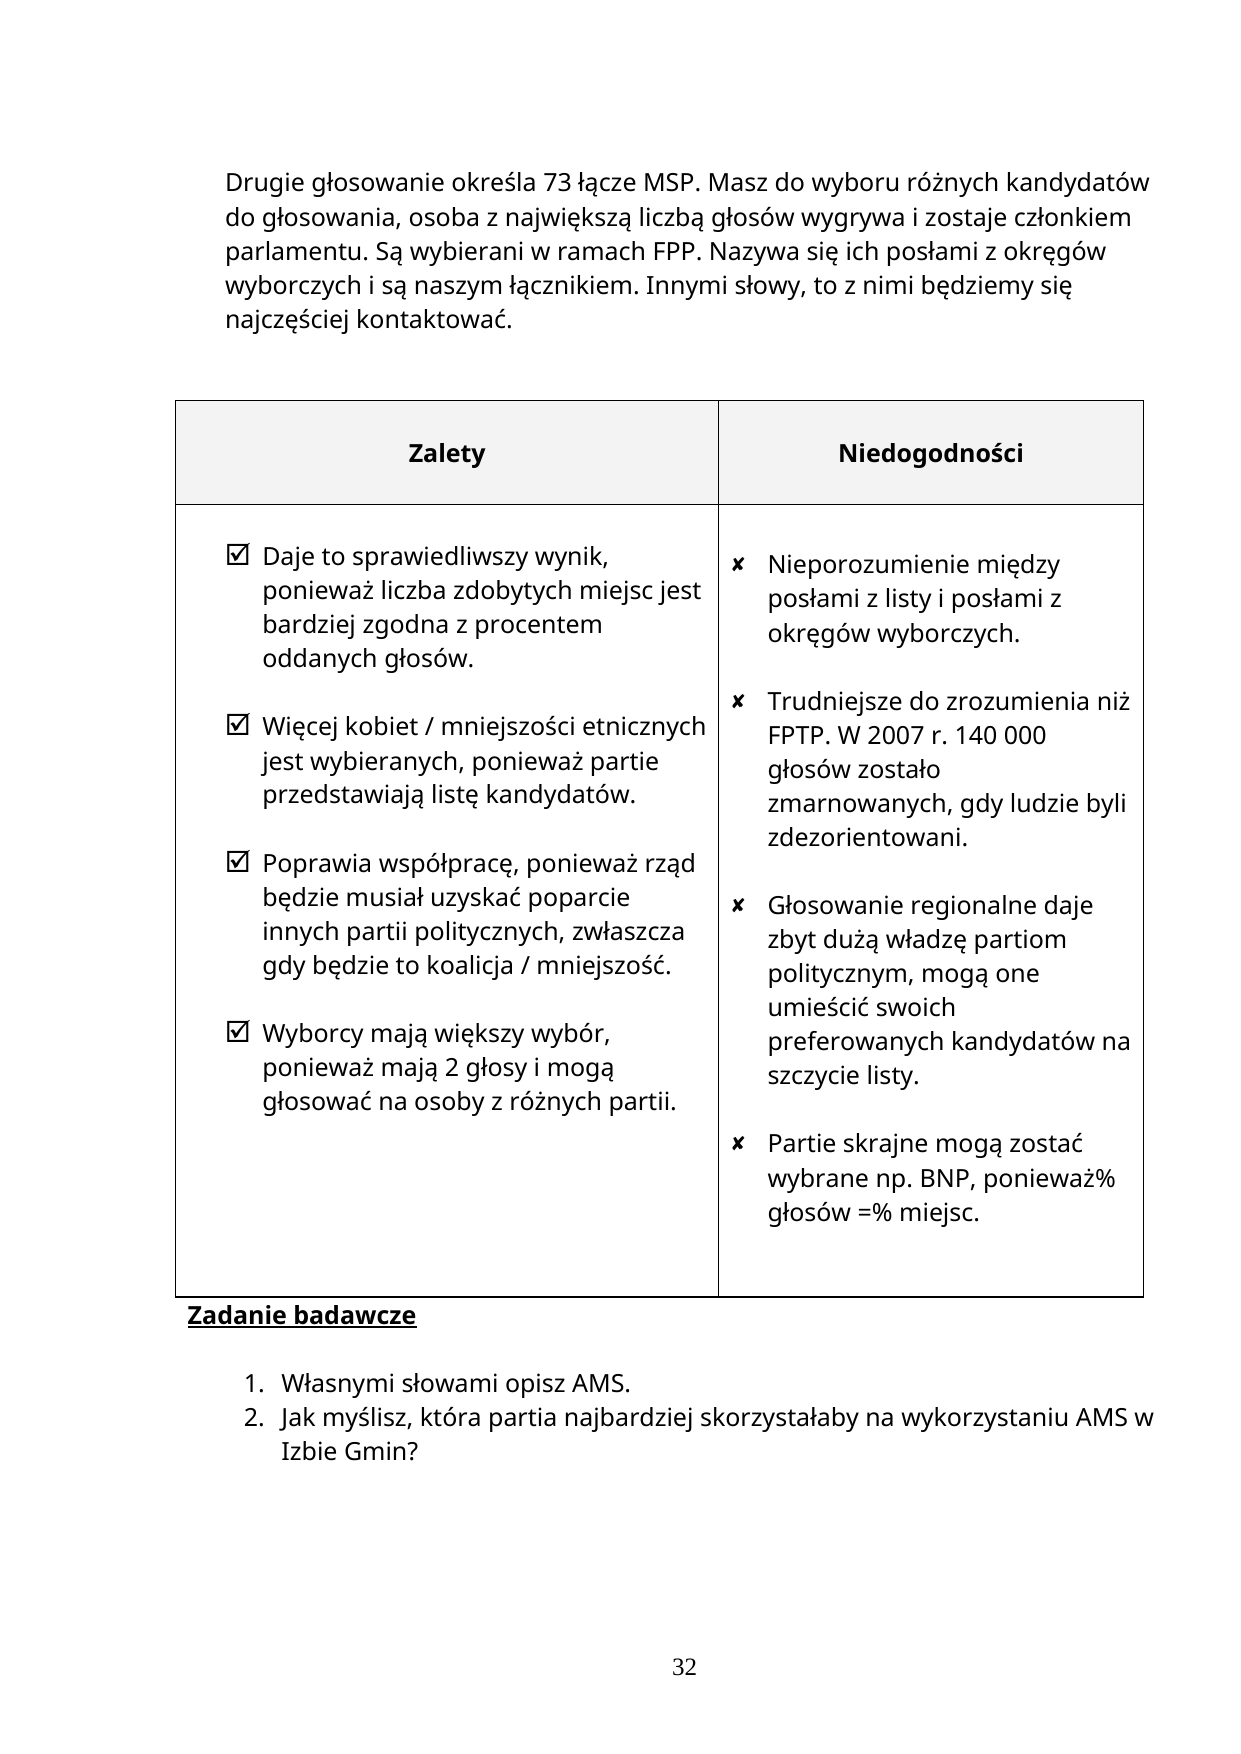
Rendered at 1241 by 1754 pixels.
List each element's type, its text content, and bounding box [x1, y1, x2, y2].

table_cell Nieporozumienie między posłami z listy i posłami z okręgów wyborczych. Trudniejsze do zrozumienia niż FPTP. W 2007 r. 140 000 głosów zostało zmarnowanych, gdy ludzie byli zdezorientowani. Głosowanie regionalne daje zbyt dużą władzę partiom politycznym, mogą one umieścić swoich preferowanych kandydatów na szczycie listy. Partie skrajne mogą zostać wybrane np. BNP, ponieważ% głosów =% miejsc. [719, 505, 1143, 1296]
table_header Niedogodności [719, 401, 1143, 504]
table_cell Daje to sprawiedliwszy wynik, ponieważ liczba zdobytych miejsc jest bardziej zgodna z procentem oddanych głosów. Więcej kobiet / mniejszości etnicznych jest wybieranych, ponieważ partie przedstawiają listę kandydatów. Poprawia współpracę, ponieważ rząd będzie musiał uzyskać poparcie innych partii politycznych, zwłaszcza gdy będzie to koalicja / mniejszość. Wyborcy mają większy wybór, ponieważ mają 2 głosy i mogą głosować na osoby z różnych partii. [176, 505, 718, 1296]
list Własnymi słowami opisz AMS. [244, 1366, 1181, 1400]
list Jak myślisz, która partia najbardziej skorzystałaby na wykorzystaniu AMS w Izbie Gmin? [244, 1400, 1181, 1468]
text Drugie głosowanie określa 73 łącze MSP. Masz do wyboru różnych kandydatów do głosowania, osoba z największą liczbą głosów wygrywa i zostaje członkiem parlamentu. Są wybierani w ramach FPP. Nazywa się ich posłami z okręgów wyborczych i są naszym łącznikiem. Innymi słowy, to z nimi będziemy się najczęściej kontaktować. [225, 165, 1181, 335]
text Zadanie badawcze [187, 403, 1181, 1332]
table_header Zalety [176, 401, 718, 504]
